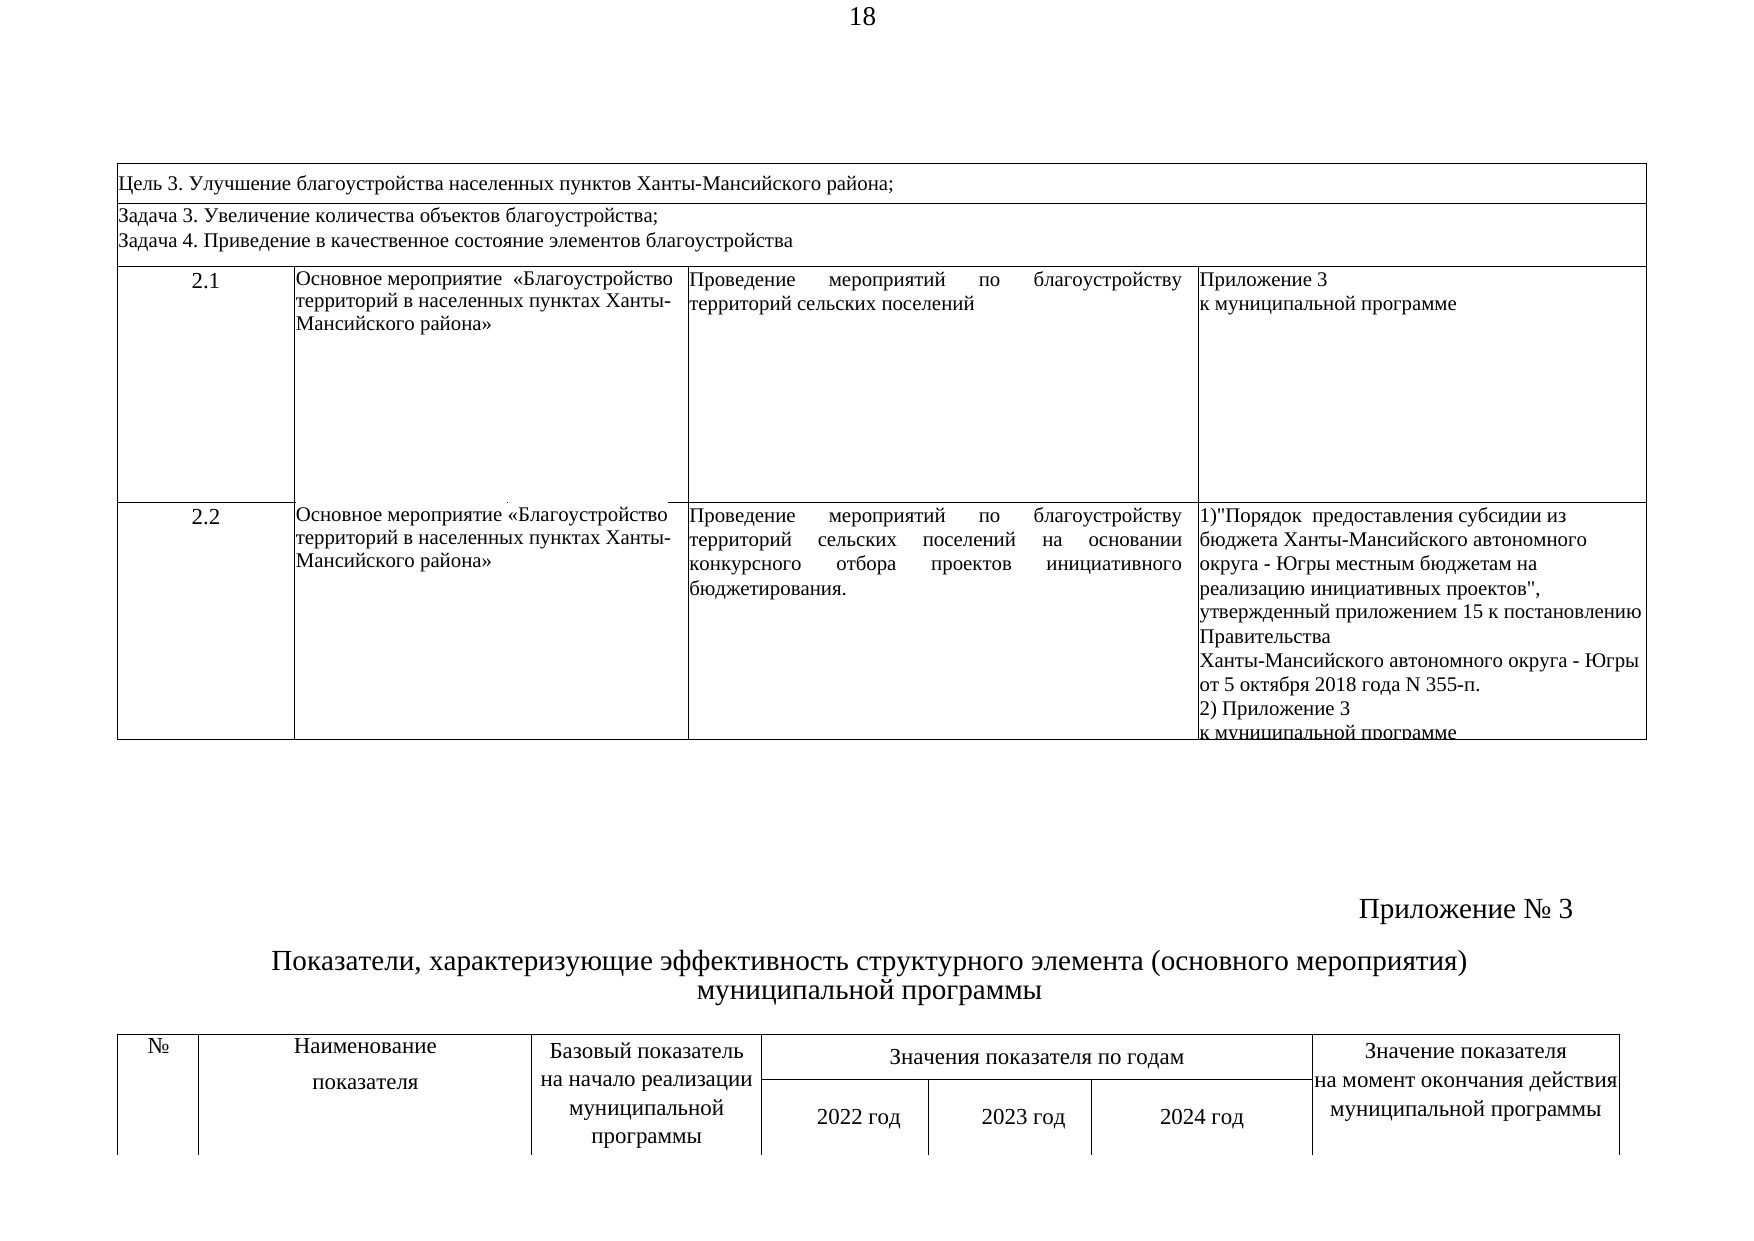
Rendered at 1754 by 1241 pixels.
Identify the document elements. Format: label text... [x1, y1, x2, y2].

table_header Наименование показателя [199, 1035, 531, 1155]
text Приложение № 3 [1358, 895, 1606, 924]
table_cell 2023 год [929, 1080, 1091, 1155]
table_cell 2024 год [1092, 1080, 1312, 1155]
text муниципальной программы [133, 976, 1606, 1005]
table_cell Приложение 3 к муниципальной программе [1199, 267, 1646, 502]
text Показатели, характеризующие эффективность структурного элемента (основного мероприятия) [133, 947, 1606, 976]
table_cell 2.2 [118, 503, 294, 739]
table_header Значение показателя на момент окончания действия муниципальной программы [1313, 1035, 1619, 1155]
table_cell Проведение мероприятий по благоустройству территорий сельских поселений [689, 267, 1198, 502]
table_cell Цель 3. Улучшение благоустройства населенных пунктов Ханты-Мансийского района; [118, 164, 1646, 202]
table_header № [118, 1035, 198, 1155]
table_cell Основное мероприятие «Благоустройство территорий в населенных пунктах Ханты-Мансийского района» [295, 503, 688, 739]
table_cell Задача 3. Увеличение количества объектов благоустройства; Задача 4. Приведение в качественное состояние элементов благоустройства [118, 204, 1646, 266]
table_cell Основное мероприятие «Благоустройство территорий в населенных пунктах Ханты-Мансийского района» [295, 267, 688, 502]
table_cell Проведение мероприятий по благоустройству территорий сельских поселений на основании конкурсного отбора проектов инициативного бюджетирования. [689, 503, 1198, 739]
table_header Значения показателя по годам [762, 1035, 1312, 1079]
table_header Базовый показатель на начало реализации муниципальной программы [532, 1035, 761, 1155]
table_cell 2.1 [118, 267, 294, 502]
table_cell 1)"Порядок предоставления субсидии из бюджета Ханты-Мансийского автономного округа - Югры местным бюджетам на реализацию инициативных проектов", утвержденный приложением 15 к постановлению Правительства Ханты-Мансийского автономного округа - Югры от 5 октября 2018 года N 355-п. 2) Приложение 3 к муниципальной программе [1199, 503, 1646, 739]
table_cell 2022 год [762, 1080, 928, 1155]
